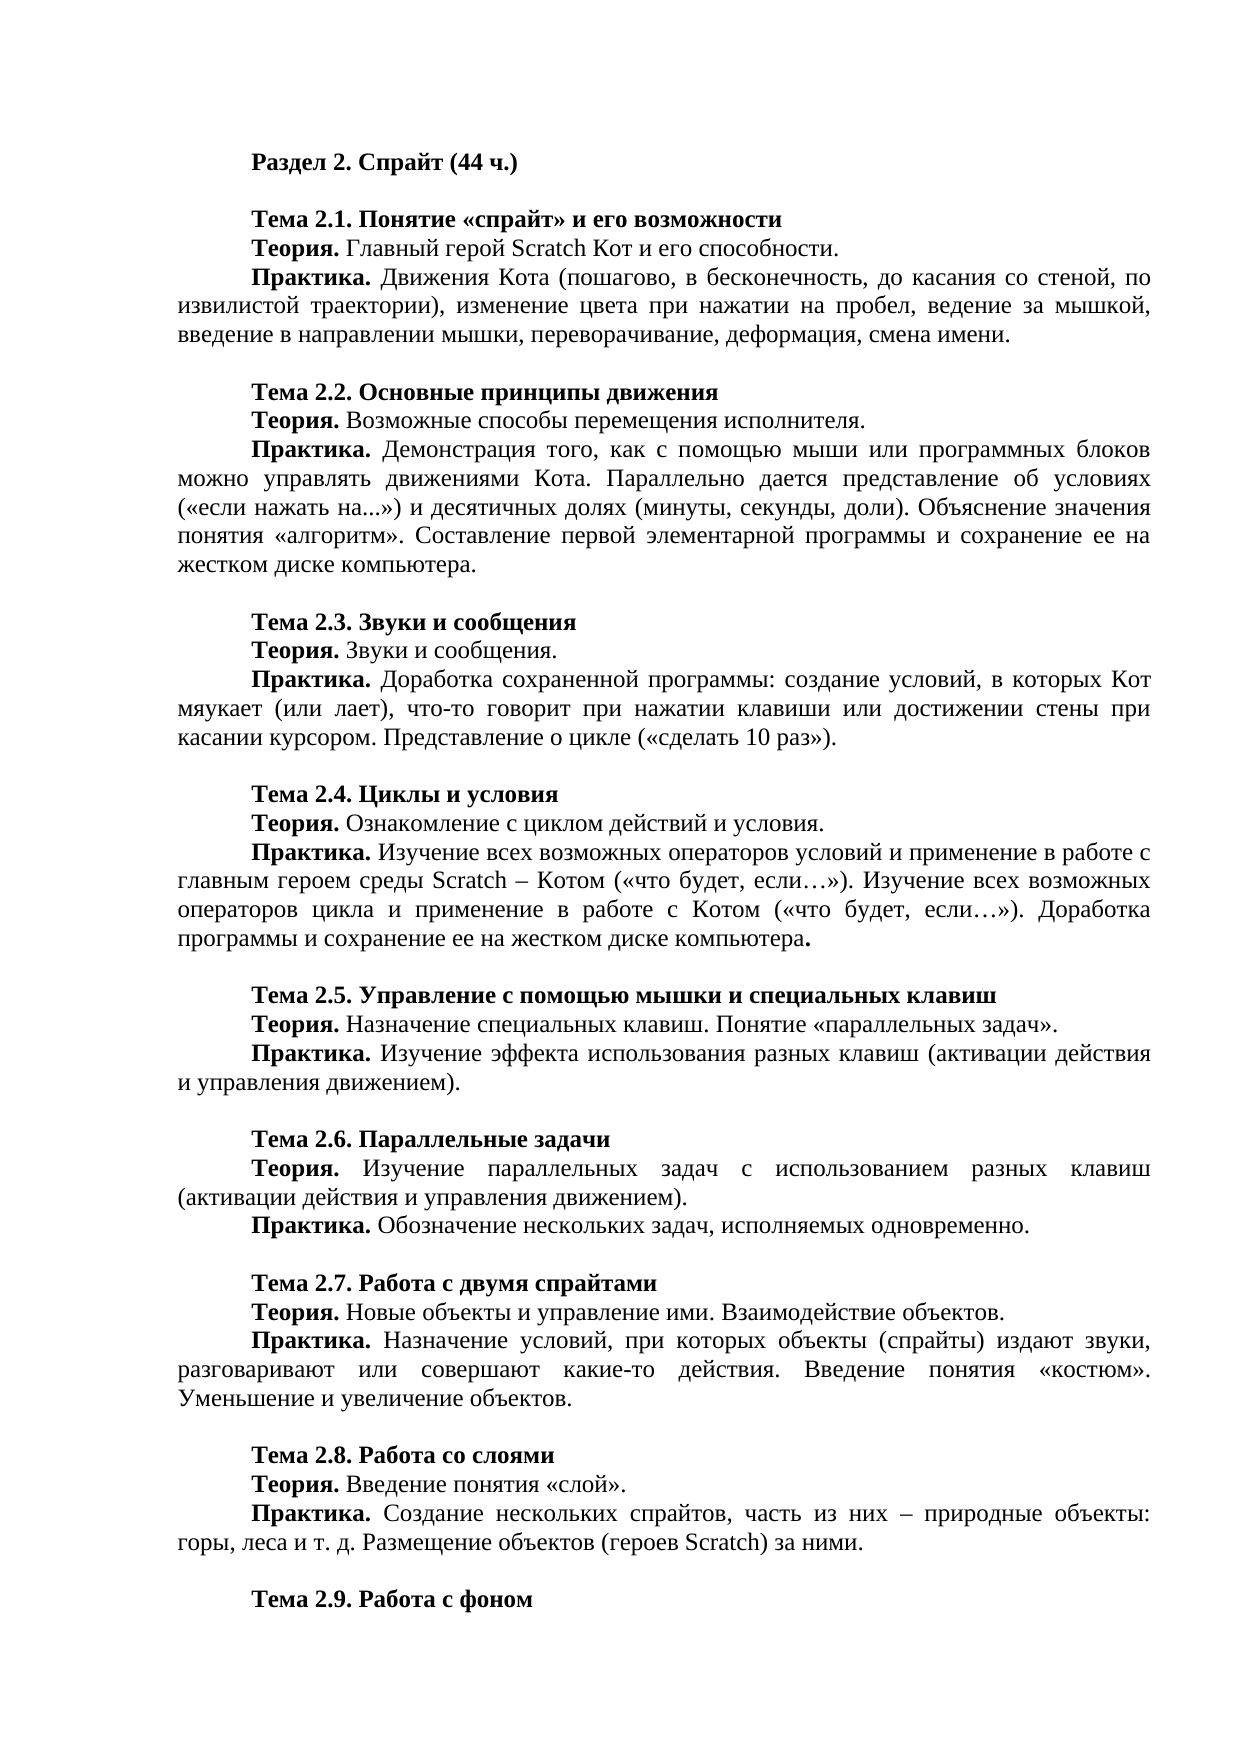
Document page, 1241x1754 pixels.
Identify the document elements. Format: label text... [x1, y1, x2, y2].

text Раздел 2. Спрайт (44 ч.) [177, 147, 1152, 176]
text Практика. Изучение всех возможных операторов условий и применение в работе с главным героем среды Scratch – Котом («что будет, если…»). Изучение всех возможных операторов цикла и применение в работе с Котом («что будет, если…»). Доработка программы и сохранение ее на жестком диске компьютера. [177, 837, 1152, 952]
text Тема 2.9. Работа с фоном [177, 1584, 1152, 1613]
text Тема 2.1. Понятие «спрайт» и его возможности [177, 204, 1152, 233]
text Практика. Движения Кота (пошагово, в бесконечность, до касания со стеной, по извилистой траектории), изменение цвета при нажатии на пробел, ведение за мышкой, введение в направлении мышки, переворачивание, деформация, смена имени. [177, 262, 1152, 348]
text Тема 2.4. Циклы и условия [177, 779, 1152, 808]
text Практика. Демонстрация того, как с помощью мыши или программных блоков можно управлять движениями Кота. Параллельно дается представление об условиях («если нажать на...») и десятичных долях (минуты, секунды, доли). Объяснение значения понятия «алгоритм». Составление первой элементарной программы и сохранение ее на жестком диске компьютера. [177, 434, 1152, 578]
text Практика. Обозначение нескольких задач, исполняемых одновременно. [177, 1211, 1152, 1239]
text Теория. Звуки и сообщения. [177, 636, 1152, 664]
text Практика. Изучение эффекта использования разных клавиш (активации действия и управления движением). [177, 1038, 1152, 1096]
text Тема 2.2. Основные принципы движения [177, 377, 1152, 406]
text Практика. Создание нескольких спрайтов, часть из них – природные объекты: горы, леса и т. д. Размещение объектов (героев Scratch) за ними. [177, 1498, 1152, 1556]
text Теория. Ознакомление с циклом действий и условия. [177, 808, 1152, 837]
text Практика. Доработка сохраненной программы: создание условий, в которых Кот мяукает (или лает), что-то говорит при нажатии клавиши или достижении стены при касании курсором. Представление о цикле («сделать 10 раз»). [177, 664, 1152, 751]
text Теория. Возможные способы перемещения исполнителя. [177, 406, 1152, 434]
text Тема 2.6. Параллельные задачи [177, 1124, 1152, 1153]
text Тема 2.3. Звуки и сообщения [177, 607, 1152, 636]
text Тема 2.8. Работа со слоями [177, 1441, 1152, 1469]
text Теория. Новые объекты и управление ими. Взаимодействие объектов. [177, 1297, 1152, 1326]
text Теория. Главный герой Scratch Кот и его способности. [177, 233, 1152, 262]
text Тема 2.7. Работа с двумя спрайтами [177, 1268, 1152, 1297]
text Теория. Изучение параллельных задач с использованием разных клавиш (активации действия и управления движением). [177, 1153, 1152, 1211]
text Теория. Назначение специальных клавиш. Понятие «параллельных задач». [177, 1009, 1152, 1038]
text Практика. Назначение условий, при которых объекты (спрайты) издают звуки, разговаривают или совершают какие-то действия. Введение понятия «костюм». Уменьшение и увеличение объектов. [177, 1326, 1152, 1412]
text Теория. Введение понятия «слой». [177, 1469, 1152, 1498]
text Тема 2.5. Управление с помощью мышки и специальных клавиш [177, 981, 1152, 1009]
